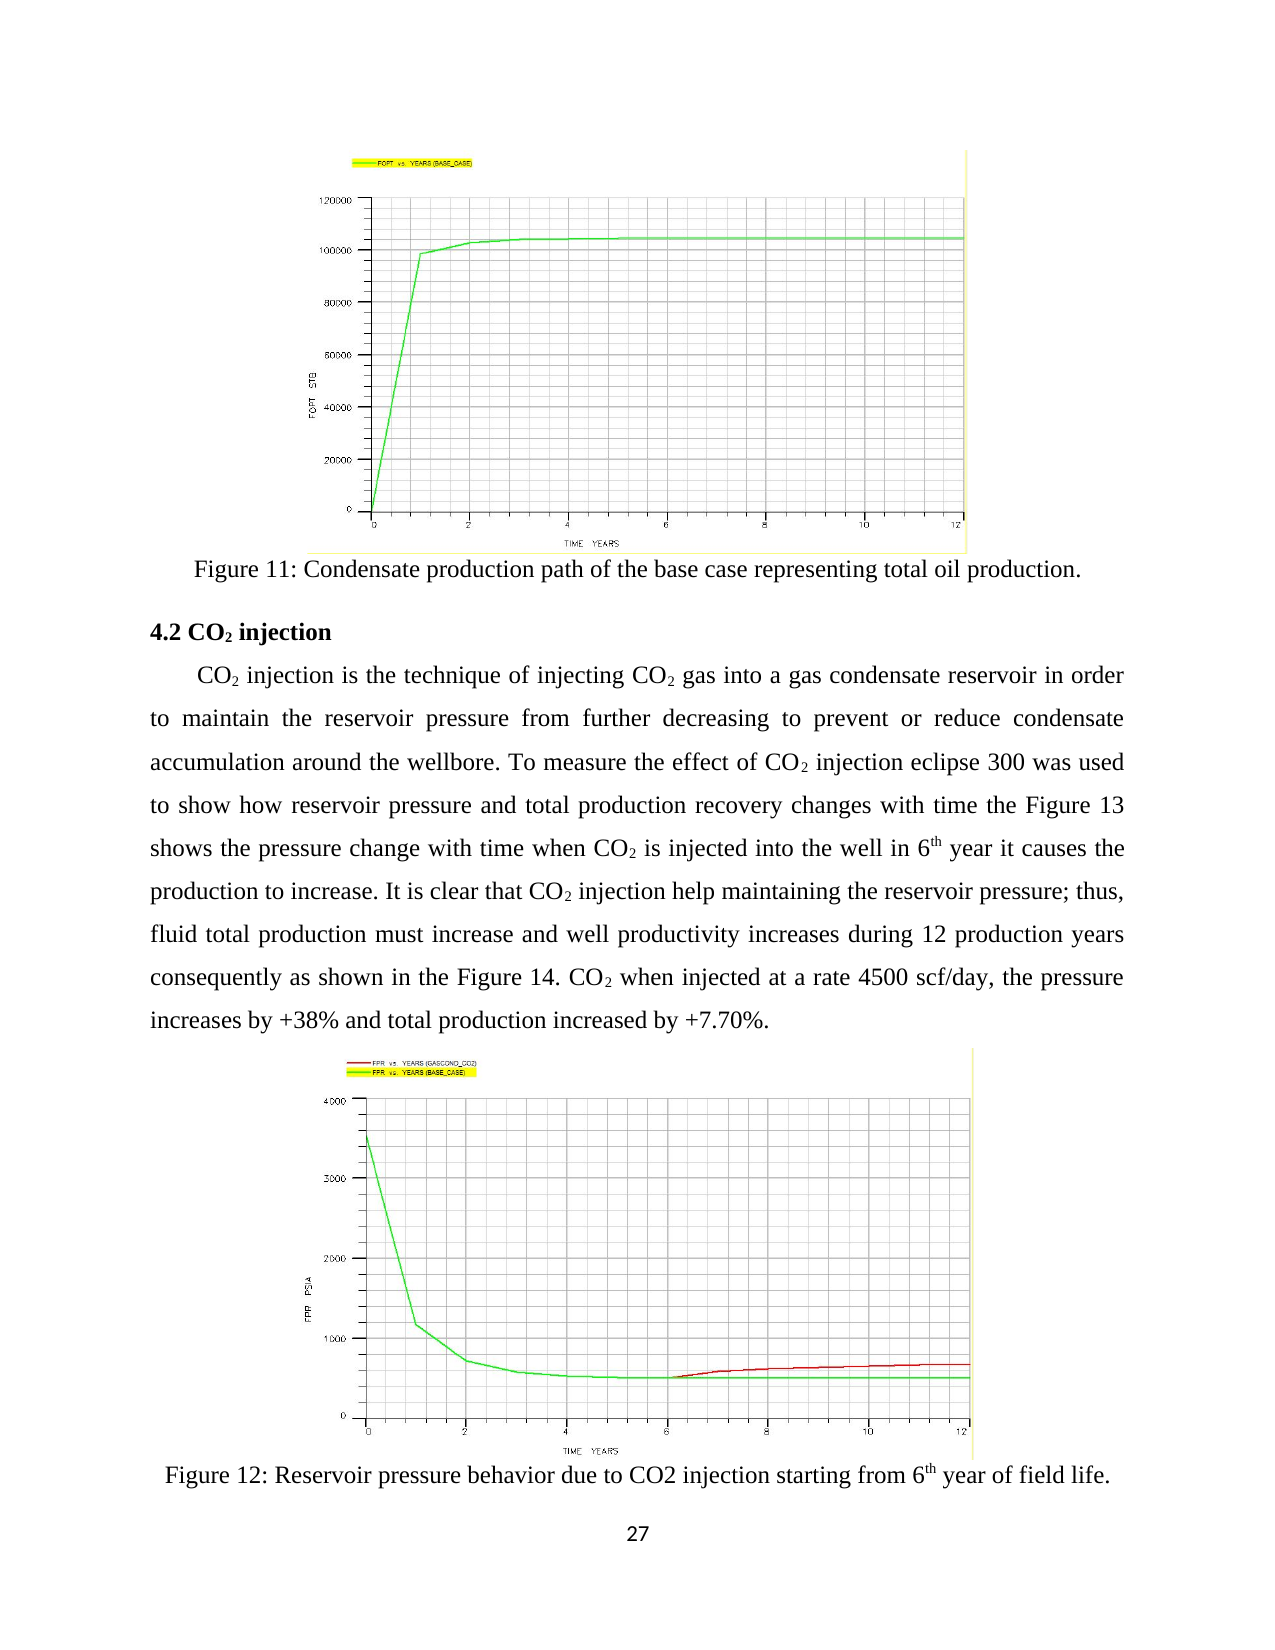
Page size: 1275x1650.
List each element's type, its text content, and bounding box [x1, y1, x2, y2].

text CO2 injection is the technique of injecting CO2 gas into a gas condensate reservoir in order to maintain the reservoir pressure from further decreasing to prevent or reduce condensate accumulation around the wellbore. To measure the effect of CO2 injection eclipse 300 was used to show how reservoir pressure and total production recovery changes with time the Figure 13 shows the pressure change with time when CO2 is injected into the well in 6th year it causes the production to increase. It is clear that CO2 injection help maintaining the reservoir pressure; thus, fluid total production must increase and well productivity increases during 12 production years consequently as shown in the Figure 14. CO2 when injected at a rate 4500 scf/day, the pressure increases by +38% and total production increased by +7.70%. [150, 660, 1125, 1034]
text Figure 11: Condensate production path of the base case representing total oil production. [150, 554, 1125, 583]
picture [301, 1048, 974, 1460]
subtitle 4.2 CO2 injection [150, 617, 1125, 646]
picture [307, 150, 968, 554]
text Figure 12: Reservoir pressure behavior due to CO2 injection starting from 6th year of field life. [150, 1460, 1125, 1489]
